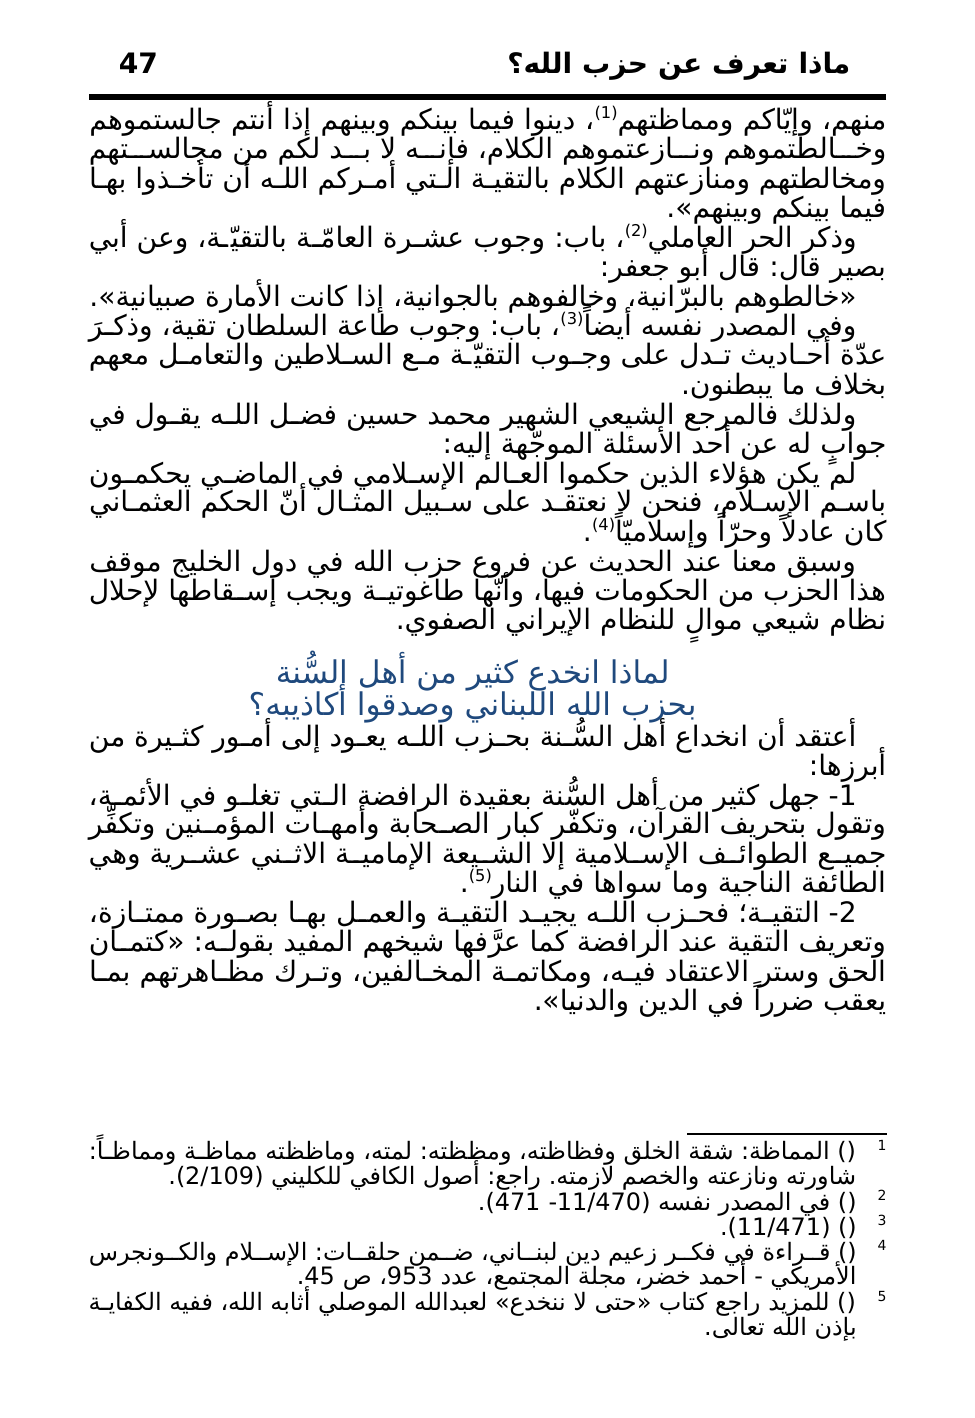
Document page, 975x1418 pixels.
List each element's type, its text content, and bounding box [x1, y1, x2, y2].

text ولذلك فالمرجع الشيعي الشهير محمد حسين فضل الله يقول في جوابٍ له عن أحد الأسئلة الموجّهة إليه: [89, 401, 886, 459]
text لم يكن هؤلاء الذين حكموا العالم الإسلامي في الماضي يحكمون باسم الإسلام، فنحن لا نعتقد على سبيل المثال أنّ الحكم العثماني كان عادلاً وحرّاً وإسلاميّاً(). [89, 459, 886, 548]
text لماذا انخدع كثير من أهل السُّنة بحزب الله اللبناني وصدقوا أكاذيبه؟ [89, 657, 857, 723]
text 2- التقية؛ فحزب الله يجيد التقية والعمل بها بصورة ممتازة، وتعريف التقية عند الرافضة كما عرَّفها شيخهم المفيد بقوله: «كتمان الحق وستر الاعتقاد فيه، ومكاتمة المخالفين، وترك مظاهرتهم بما يعقب ضرراً في الدين والدنيا». [89, 899, 886, 1017]
text وسبق معنا عند الحديث عن فروع حزب الله في دول الخليج موقف هذا الحزب من الحكومات فيها، وأنّها طاغوتية ويجب إسقاطها لإحلال نظام شيعي موالٍ للنظام الإيراني الصفوي. [89, 548, 886, 636]
text وذكر الحر العاملي()، باب: وجوب عشرة العامّة بالتقيّة، وعن أبي بصير قال: قال أبو جعفر: [89, 224, 886, 283]
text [89, 106, 886, 224]
text «خالطوهم بالبرّانية، وخالفوهم بالجوانية، إذا كانت الأمارة صبيانية». [89, 283, 886, 312]
text أعتقد أن انخداع أهل السُّنة بحزب الله يعود إلى أمور كثيرة من أبرزها: [89, 723, 886, 781]
text وفي المصدر نفسه أيضاً()، باب: وجوب طاعة السلطان تقية، وذكرَ عدّة أحاديث تدل على وجوب التقيّة مع السلاطين والتعامل معهم بخلاف ما يبطنون. [89, 312, 886, 401]
text 1- جهل كثير من أهل السُّنة بعقيدة الرافضة التي تغلو في الأئمة، وتقول بتحريف القرآن، وتكفّر كبار الصحابة وأمهات المؤمنين وتكفِّر جميع الطوائف الإسلامية إلا الشيعة الإمامية الاثني عشرية وهي الطائفة الناجية وما سواها في النار(). [89, 781, 886, 899]
